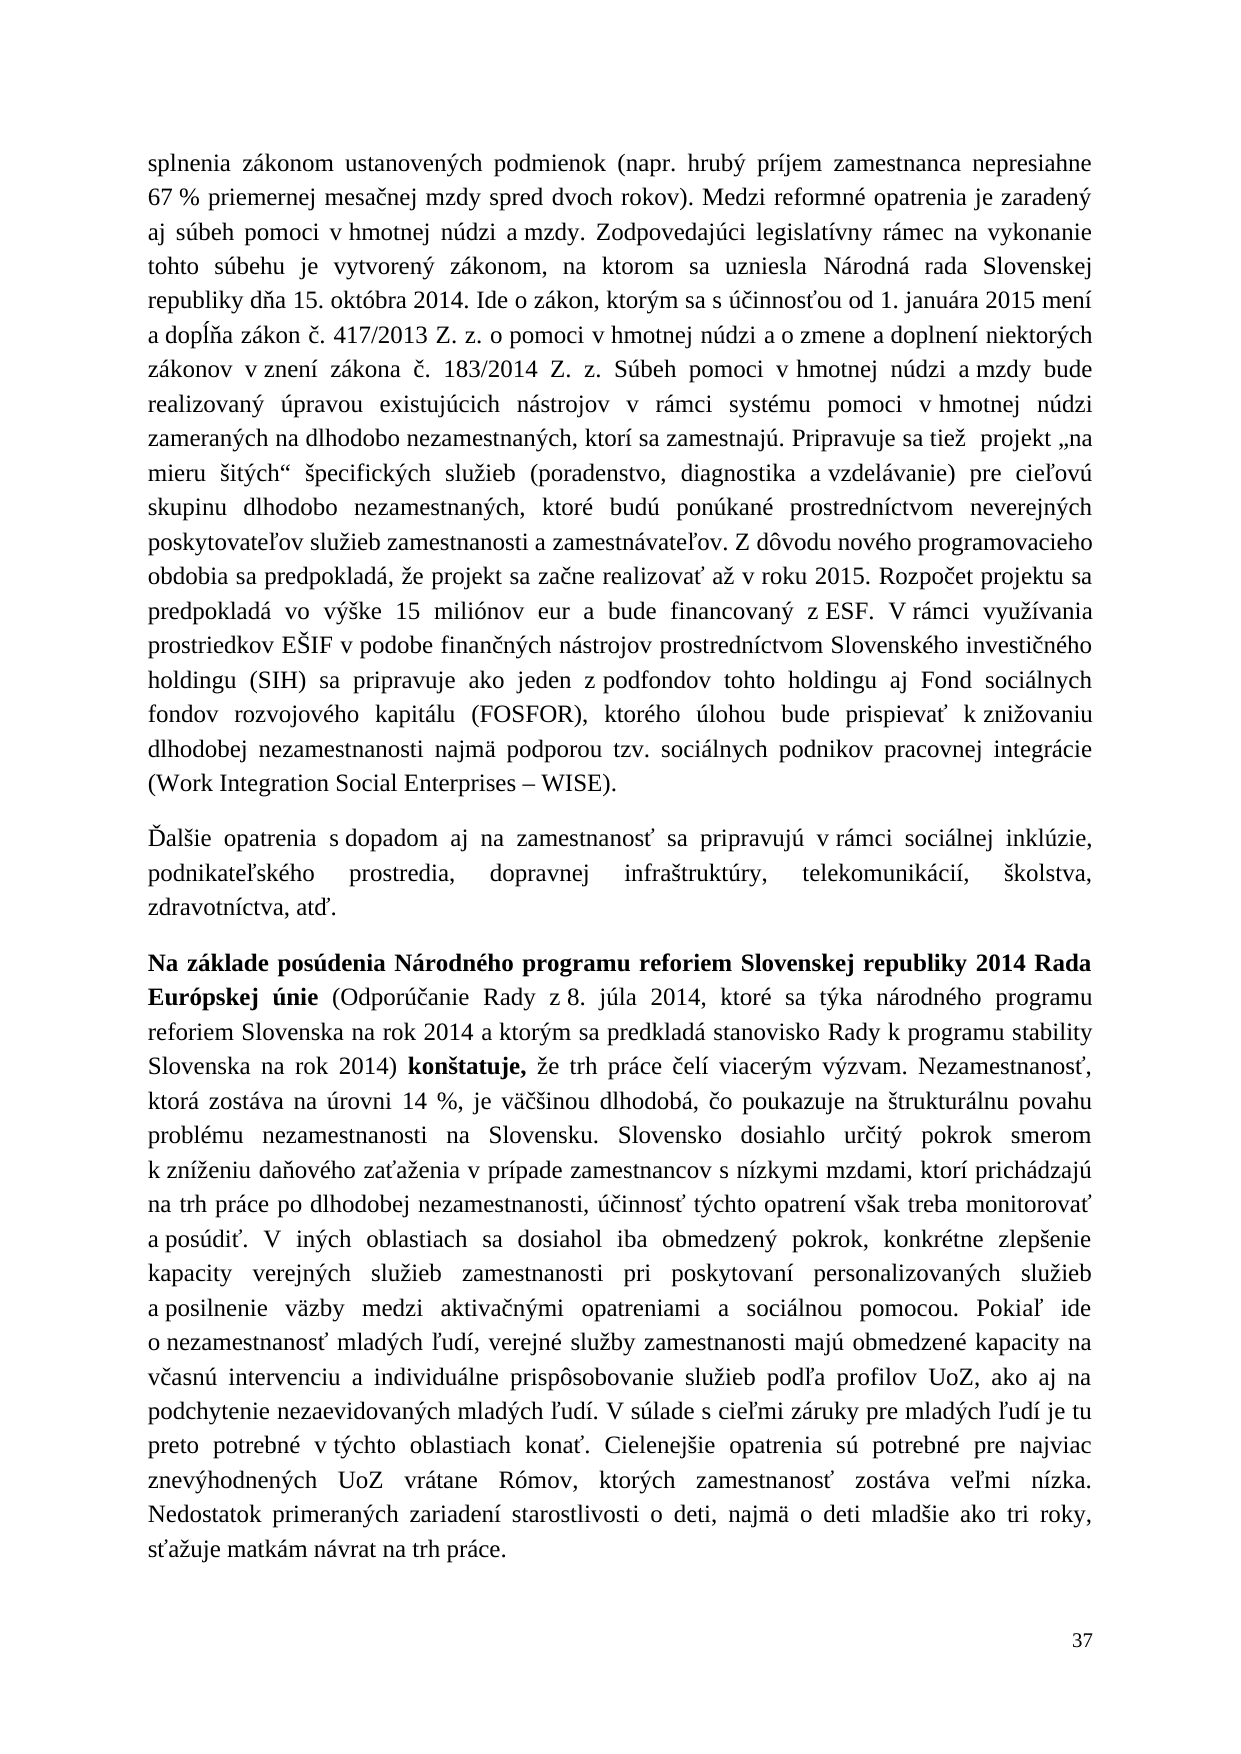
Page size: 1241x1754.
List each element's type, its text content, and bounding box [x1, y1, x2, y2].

text Na základe posúdenia Národného programu reforiem Slovenskej republiky 2014 Rada Európskej únie (Odporúčanie Rady z 8. júla 2014, ktoré sa týka národného programu reforiem Slovenska na rok 2014 a ktorým sa predkladá stanovisko Rady k programu stability Slovenska na rok 2014) konštatuje, že trh práce čelí viacerým výzvam. Nezamestnanosť, ktorá zostáva na úrovni 14 %, je väčšinou dlhodobá, čo poukazuje na štrukturálnu povahu problému nezamestnanosti na Slovensku. Slovensko dosiahlo určitý pokrok smerom k zníženiu daňového zaťaženia v prípade zamestnancov s nízkymi mzdami, ktorí prichádzajú na trh práce po dlhodobej nezamestnanosti, účinnosť týchto opatrení však treba monitorovať a posúdiť. V iných oblastiach sa dosiahol iba obmedzený pokrok, konkrétne zlepšenie kapacity verejných služieb zamestnanosti pri poskytovaní personalizovaných služieb a posilnenie väzby medzi aktivačnými opatreniami a sociálnou pomocou. Pokiaľ ide o nezamestnanosť mladých ľudí, verejné služby zamestnanosti majú obmedzené kapacity na včasnú intervenciu a individuálne prispôsobovanie služieb podľa profilov UoZ, ako aj na podchytenie nezaevidovaných mladých ľudí. V súlade s cieľmi záruky pre mladých ľudí je tu preto potrebné v týchto oblastiach konať. Cielenejšie opatrenia sú potrebné pre najviac znevýhodnených UoZ vrátane Rómov, ktorých zamestnanosť zostáva veľmi nízka. Nedostatok primeraných zariadení starostlivosti o deti, najmä o deti mladšie ako tri roky, sťažuje matkám návrat na trh práce. [148, 948, 1093, 1563]
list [148, 148, 1093, 797]
text Ďalšie opatrenia s dopadom aj na zamestnanosť sa pripravujú v rámci sociálnej inklúzie, podnikateľského prostredia, dopravnej infraštruktúry, telekomunikácií, školstva, zdravotníctva, atď. [148, 823, 1093, 921]
